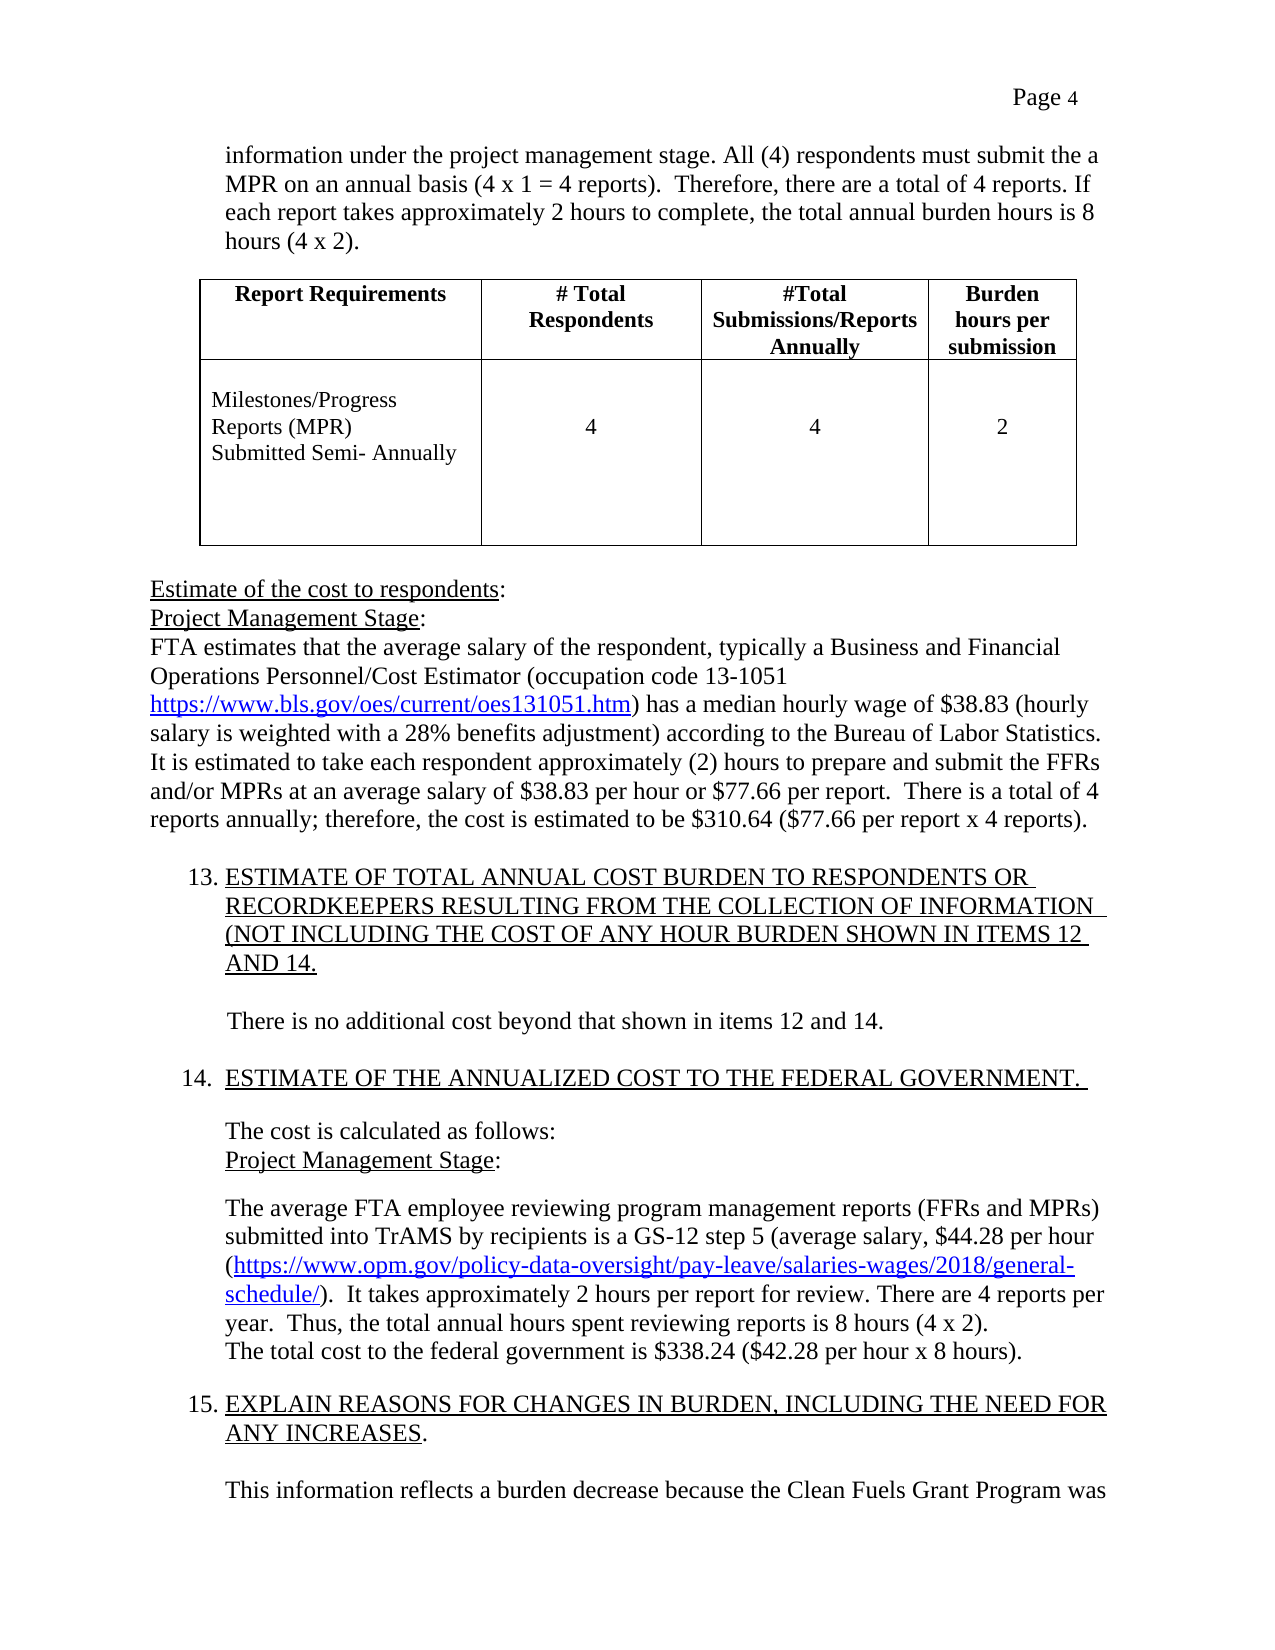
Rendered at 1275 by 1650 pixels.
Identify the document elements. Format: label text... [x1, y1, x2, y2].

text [225, 140, 1123, 255]
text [225, 1476, 1123, 1504]
text The average FTA employee reviewing program management reports (FFRs and MPRs) submitted into TrAMS by recipients is a GS-12 step 5 (average salary, $44.28 per hour (https://www.opm.gov/policy-data-oversight/pay-leave/salaries-wages/2018/general-schedule/). It takes approximately 2 hours per report for review. There are 4 reports per year. Thus, the total annual hours spent reviewing reports is 8 hours (4 x 2). [225, 1193, 1123, 1336]
text FTA estimates that the average salary of the respondent, typically a Business and Financial Operations Personnel/Cost Estimator (occupation code 13-1051 https://www.bls.gov/oes/current/oes131051.htm) has a median hourly wage of $38.83 (hourly salary is weighted with a 28% benefits adjustment) according to the Bureau of Labor Statistics. [150, 632, 1123, 747]
text 13. ESTIMATE OF TOTAL ANNUAL COST BURDEN TO RESPONDENTS OR [187, 862, 1123, 891]
text The cost is calculated as follows: [150, 1116, 1123, 1145]
text 14. ESTIMATE OF THE ANNUALIZED COST TO THE FEDERAL GOVERNMENT. [150, 1063, 1123, 1092]
text ANY INCREASES. [187, 1418, 1123, 1447]
table_cell 4 [482, 360, 701, 545]
text (NOT INCLUDING THE COST OF ANY HOUR BURDEN SHOWN IN ITEMS 12 [150, 919, 1123, 948]
text AND 14. [150, 948, 1123, 977]
table_header #Total Submissions/Reports Annually [702, 280, 928, 359]
list EXPLAIN REASONS FOR CHANGES IN BURDEN, INCLUDING THE NEED FOR [187, 1389, 1123, 1418]
text There is no additional cost beyond that shown in items 12 and 14. [150, 1006, 1123, 1034]
text The total cost to the federal government is $338.24 ($42.28 per hour x 8 hours). [225, 1336, 1123, 1365]
text It is estimated to take each respondent approximately (2) hours to prepare and submit the FFRs and/or MPRs at an average salary of $38.83 per hour or $77.66 per report. There is a total of 4 reports annually; therefore, the cost is estimated to be $310.64 ($77.66 per report x 4 reports). [150, 747, 1123, 833]
table_header # Total Respondents [482, 280, 701, 359]
text Project Management Stage: [150, 1145, 1123, 1173]
table_header Report Requirements [201, 280, 481, 359]
table_cell 2 [929, 360, 1076, 545]
table_header Burden hours per submission [929, 280, 1076, 359]
table_cell Milestones/Progress Reports (MPR) Submitted Semi- Annually [201, 360, 481, 545]
text Project Management Stage: [150, 603, 1123, 632]
table_cell 4 [702, 360, 928, 545]
text RECORDKEEPERS RESULTING FROM THE COLLECTION OF INFORMATION [150, 891, 1123, 919]
text Estimate of the cost to respondents: [150, 574, 1123, 603]
